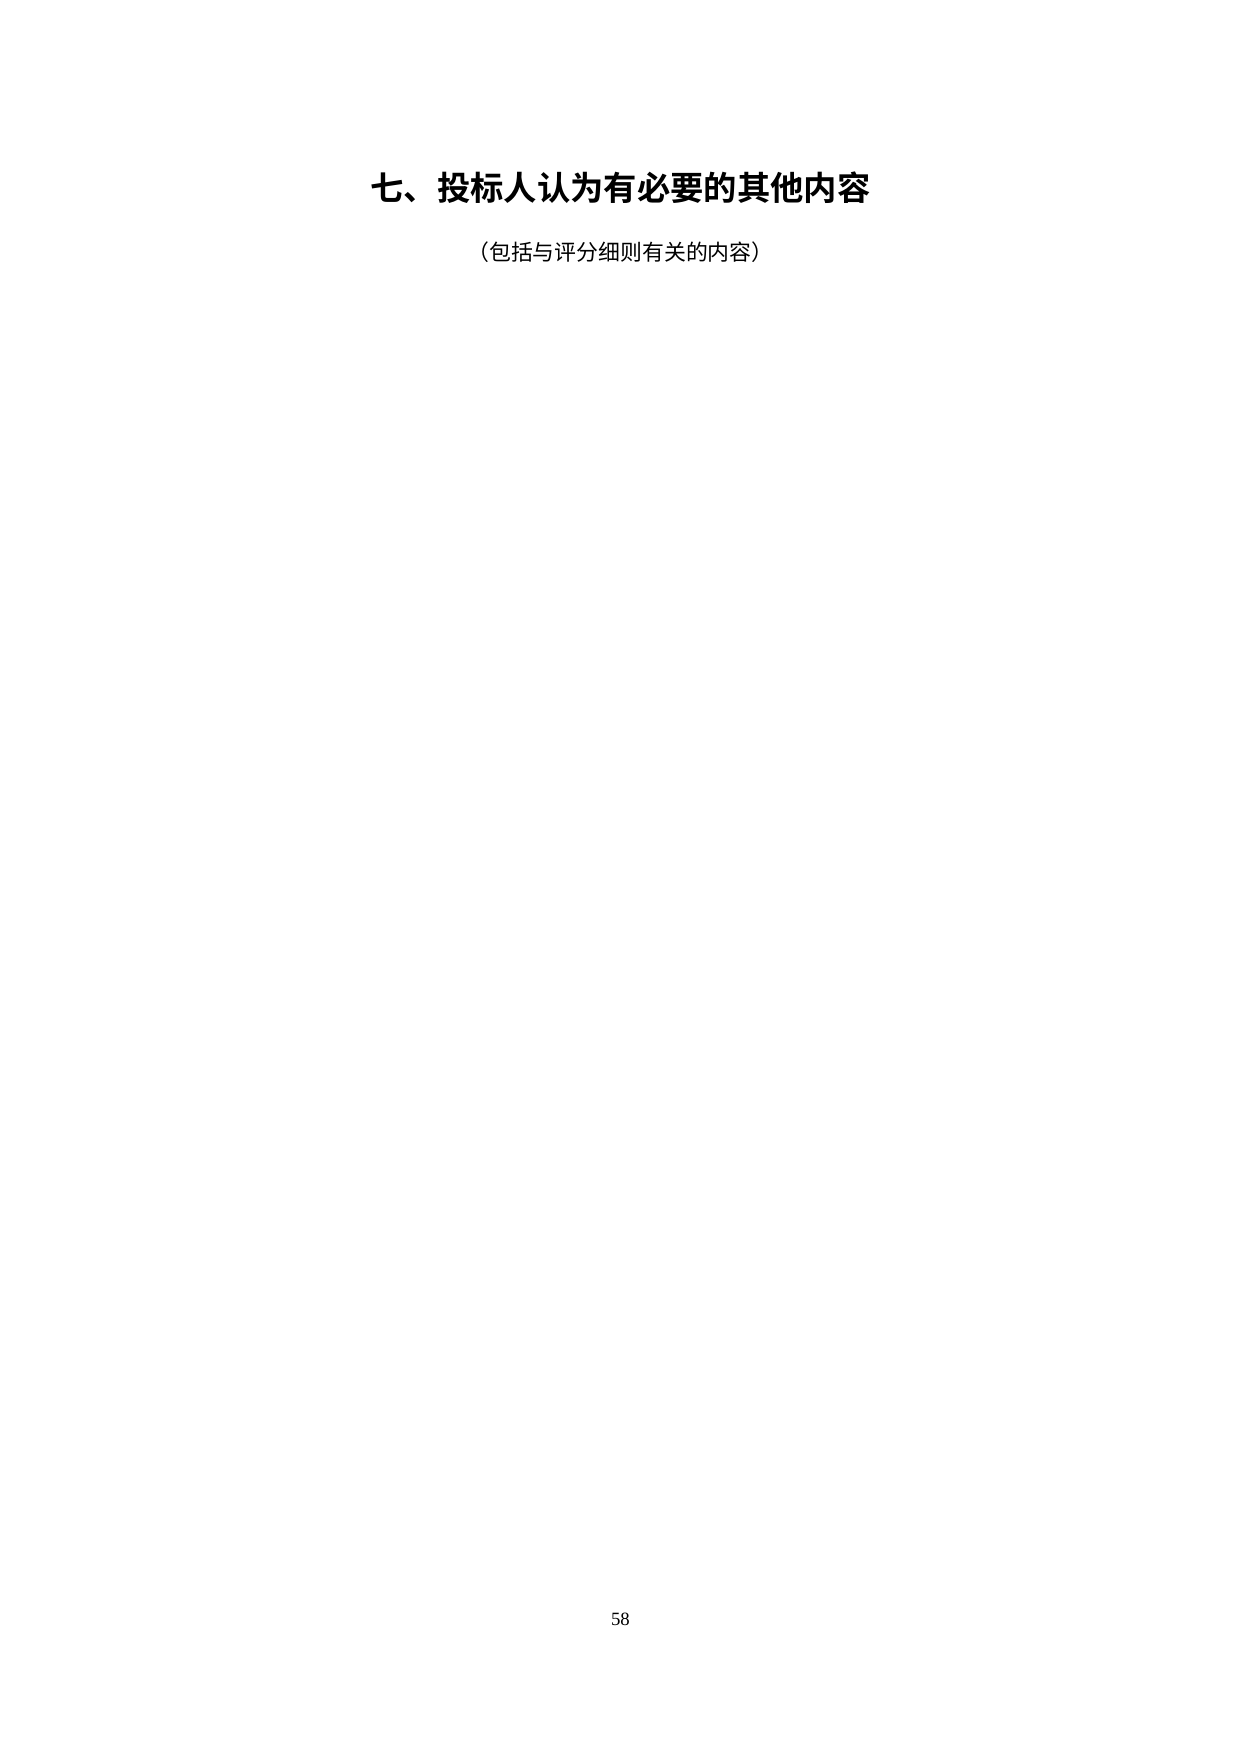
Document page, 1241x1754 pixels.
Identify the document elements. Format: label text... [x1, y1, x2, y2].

subtitle 七、投标人认为有必要的其他内容 [187, 162, 1053, 210]
text （包括与评分细则有关的内容） [187, 234, 1053, 267]
